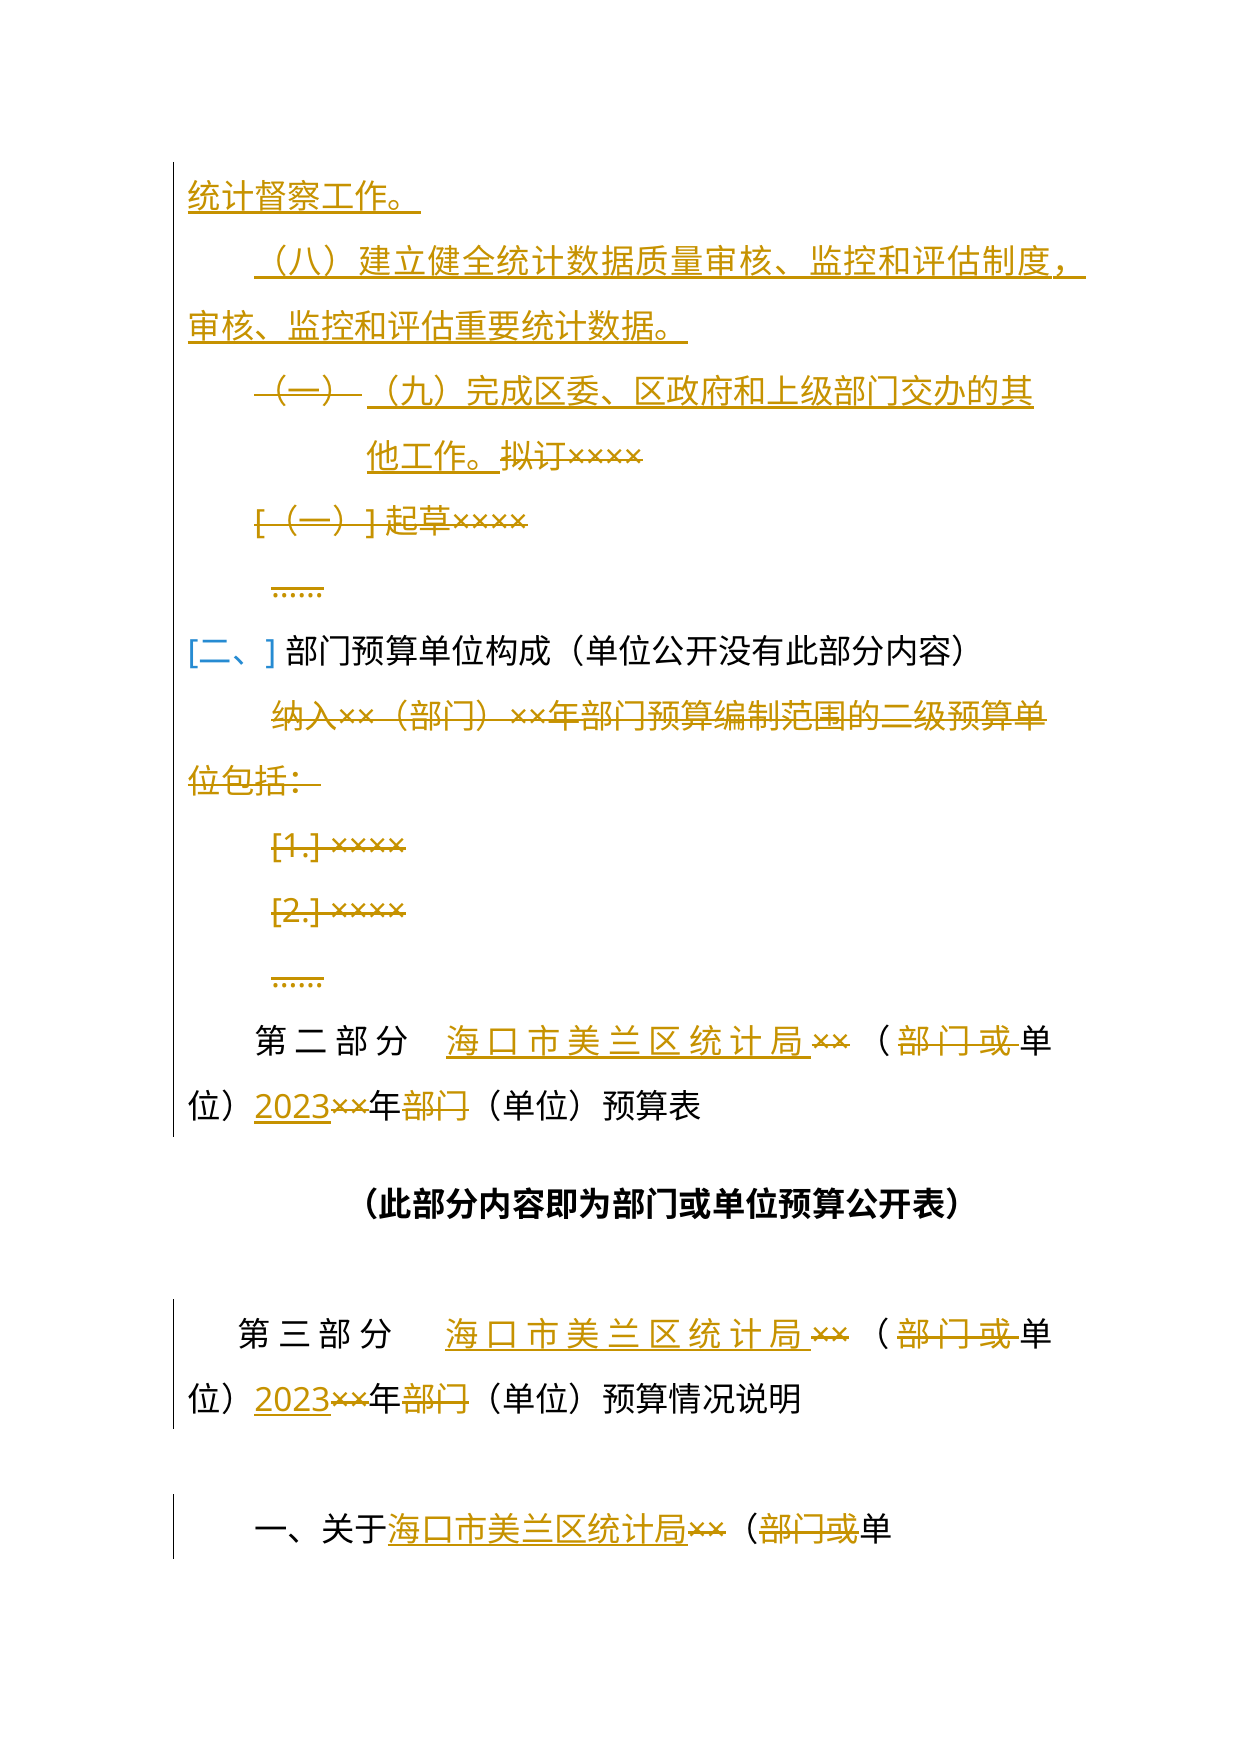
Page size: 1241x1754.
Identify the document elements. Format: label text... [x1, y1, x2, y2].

text 第三部分 （单位）年（单位）预算情况说明 [187, 1299, 1053, 1429]
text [187, 1494, 1053, 1559]
list 部门预算单位构成（单位公开没有此部分内容） [187, 617, 1053, 682]
text （此部分内容即为部门或单位预算公开表） [271, 1169, 1053, 1234]
text 第二部分 （单位）年（单位）预算表 [187, 1007, 1053, 1137]
